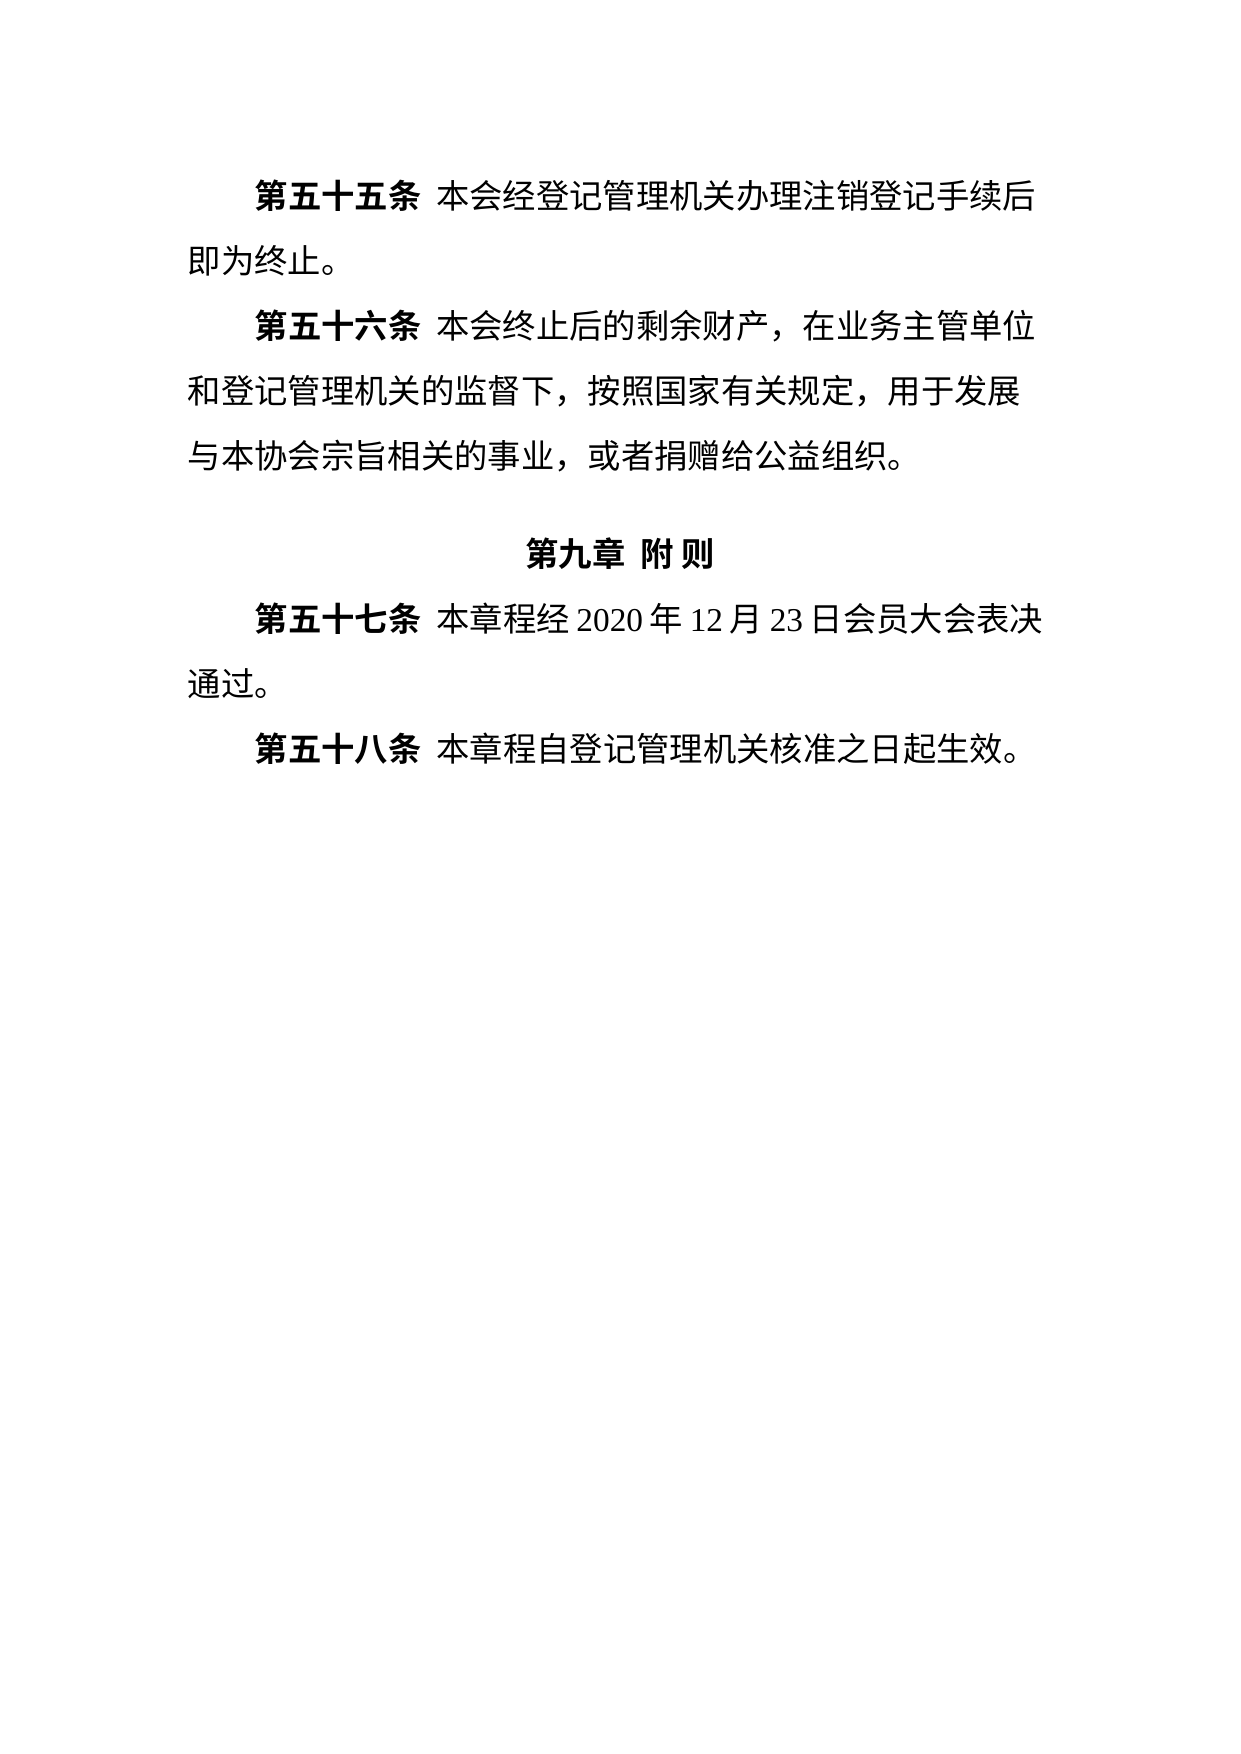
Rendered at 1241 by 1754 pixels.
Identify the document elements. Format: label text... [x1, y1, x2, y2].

text 第五十八条 本章程自登记管理机关核准之日起生效。 [187, 714, 1053, 779]
text 第九章 附 则 [187, 519, 1053, 584]
text 第五十五条 本会经登记管理机关办理注销登记手续后即为终止。 [187, 162, 1053, 292]
text 第五十七条 本章程经2020年12月23日会员大会表决通过。 [187, 584, 1053, 714]
text 第五十六条 本会终止后的剩余财产，在业务主管单位和登记管理机关的监督下，按照国家有关规定，用于发展与本协会宗旨相关的事业，或者捐赠给公益组织。 [187, 292, 1053, 487]
